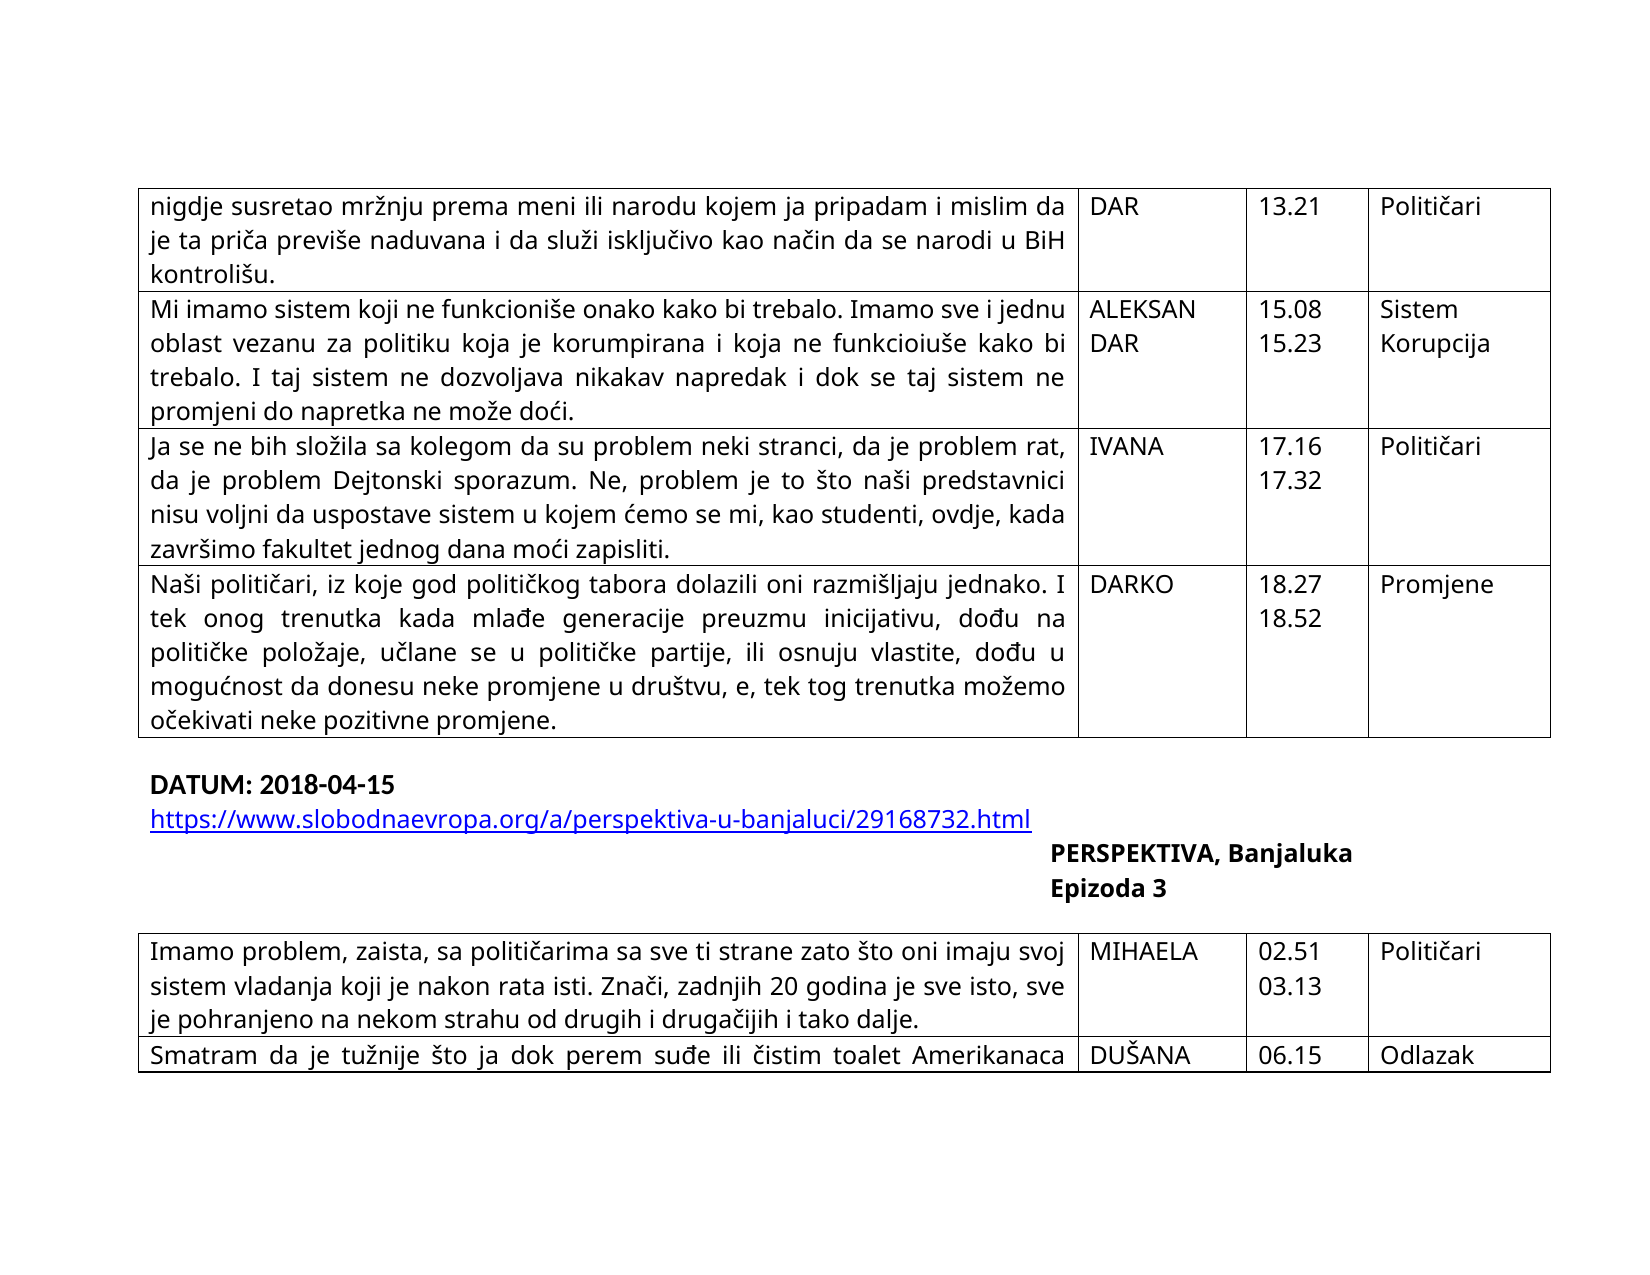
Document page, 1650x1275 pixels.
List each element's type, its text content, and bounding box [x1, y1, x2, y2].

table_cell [139, 1037, 1078, 1071]
table_cell Odlazak [1369, 1037, 1550, 1071]
table_cell Mržnja Političari [1369, 189, 1550, 291]
table_header Političari [1369, 934, 1550, 1036]
table_cell Političari [1369, 429, 1550, 565]
text Epizoda 3 [150, 870, 1500, 904]
table_cell 06.15 06.27 [1247, 1037, 1368, 1071]
table_cell 13.03 13.21 [1247, 189, 1368, 291]
text DATUM: 2018-04-15 [150, 766, 1500, 802]
table_cell DUŠANA [1079, 1037, 1246, 1071]
table_cell Sistem Korupcija [1369, 292, 1550, 428]
table_header 02.51 03.13 [1247, 934, 1368, 1036]
table_cell ALEKSAN DAR [1079, 292, 1246, 428]
table_cell Ja se ne bih složila sa kolegom da su problem neki stranci, da je problem rat, da je problem Dejtonski sporazum. Ne, problem je to što naši predstavnici nisu voljni da uspostave sistem u kojem ćemo se mi, kao studenti, ovdje, kada završimo fakultet jednog dana moći zapisliti. [139, 429, 1078, 565]
table_cell 18.27 18.52 [1247, 566, 1368, 737]
text PERSPEKTIVA, Banjaluka [150, 836, 1500, 870]
table_cell Naši političari, iz koje god političkog tabora dolazili oni razmišljaju jednako. I tek onog trenutka kada mlađe generacije preuzmu inicijativu, dođu na političke položaje, učlane se u političke partije, ili osnuju vlastite, dođu u mogućnost da donesu neke promjene u društvu, e, tek tog trenutka možemo očekivati neke pozitivne promjene. [139, 566, 1078, 737]
table_cell Mi imamo sistem koji ne funkcioniše onako kako bi trebalo. Imamo sve i jednu oblast vezanu za politiku koja je korumpirana i koja ne funkcioiuše kako bi trebalo. I taj sistem ne dozvoljava nikakav napredak i dok se taj sistem ne promjeni do napretka ne može doći. [139, 292, 1078, 428]
table_cell 17.16 17.32 [1247, 429, 1368, 565]
table_cell ALEKSAN DAR [1079, 189, 1246, 291]
text https://www.slobodnaevropa.org/a/perspektiva-u-banjaluci/29168732.html [150, 802, 1500, 836]
table_cell Promjene [1369, 566, 1550, 737]
table_cell 15.08 15.23 [1247, 292, 1368, 428]
table_cell IVANA [1079, 429, 1246, 565]
table_cell DARKO [1079, 566, 1246, 737]
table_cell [139, 189, 1078, 291]
table_header Imamo problem, zaista, sa političarima sa sve ti strane zato što oni imaju svoj sistem vladanja koji je nakon rata isti. Znači, zadnjih 20 godina je sve isto, sve je pohranjeno na nekom strahu od drugih i drugačijih i tako dalje. [139, 934, 1078, 1036]
table_header MIHAELA [1079, 934, 1246, 1036]
